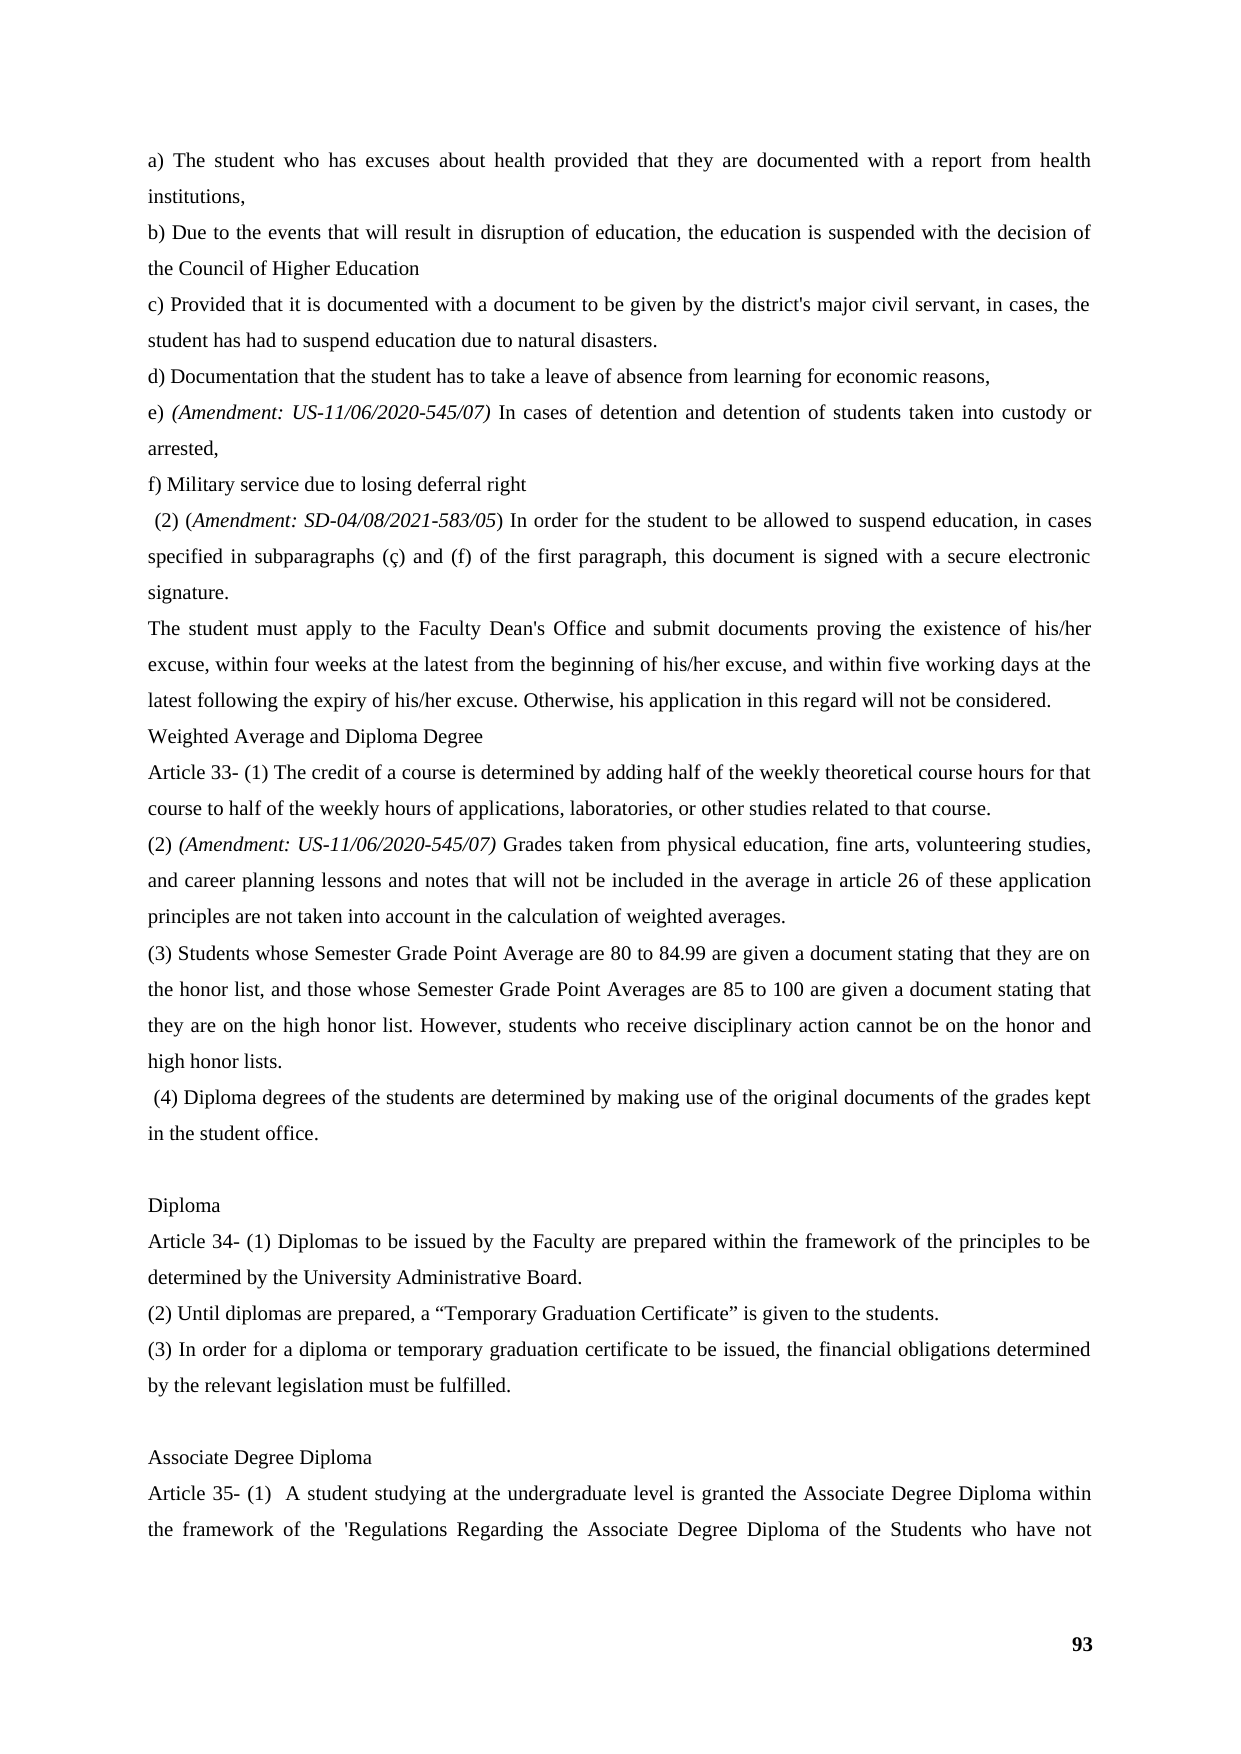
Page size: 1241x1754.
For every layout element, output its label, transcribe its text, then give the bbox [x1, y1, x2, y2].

text c) Provided that it is documented with a document to be given by the district's major civil servant, in cases, the student has had to suspend education due to natural disasters. [148, 292, 1093, 352]
text (3) In order for a diploma or temporary graduation certificate to be issued, the financial obligations determined by the relevant legislation must be fulfilled. [148, 1337, 1093, 1397]
text (4) Diploma degrees of the students are determined by making use of the original documents of the grades kept in the student office. [148, 1085, 1093, 1145]
text Article 34- (1) Diplomas to be issued by the Faculty are prepared within the framework of the principles to be determined by the University Administrative Board. [148, 1229, 1093, 1289]
text Weighted Average and Diploma Degree [148, 724, 1093, 748]
text d) Documentation that the student has to take a leave of absence from learning for economic reasons, [148, 364, 1093, 388]
text The student must apply to the Faculty Dean's Office and submit documents proving the existence of his/her excuse, within four weeks at the latest from the beginning of his/her excuse, and within five working days at the latest following the expiry of his/her excuse. Otherwise, his application in this regard will not be considered. [148, 616, 1093, 712]
text Diploma [148, 1193, 1093, 1217]
text Associate Degree Diploma [148, 1445, 1093, 1469]
text (3) Students whose Semester Grade Point Average are 80 to 84.99 are given a document stating that they are on the honor list, and those whose Semester Grade Point Averages are 85 to 100 are given a document stating that they are on the high honor list. However, students who receive disciplinary action cannot be on the honor and high honor lists. [148, 941, 1093, 1073]
text a) The student who has excuses about health provided that they are documented with a report from health institutions, [148, 148, 1093, 208]
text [148, 1481, 1093, 1541]
text (2) (Amendment: US-11/06/2020-545/07) Grades taken from physical education, fine arts, volunteering studies, and career planning lessons and notes that will not be included in the average in article 26 of these application principles are not taken into account in the calculation of weighted averages. [148, 832, 1093, 928]
text f) Military service due to losing deferral right [148, 472, 1093, 496]
text b) Due to the events that will result in disruption of education, the education is suspended with the decision of the Council of Higher Education [148, 220, 1093, 280]
text (2) Until diplomas are prepared, a “Temporary Graduation Certificate” is given to the students. [148, 1301, 1093, 1325]
text (2) (Amendment: SD-04/08/2021-583/05) In order for the student to be allowed to suspend education, in cases specified in subparagraphs (ç) and (f) of the first paragraph, this document is signed with a secure electronic signature. [148, 508, 1093, 604]
text Article 33- (1) The credit of a course is determined by adding half of the weekly theoretical course hours for that course to half of the weekly hours of applications, laboratories, or other studies related to that course. [148, 760, 1093, 820]
text e) (Amendment: US-11/06/2020-545/07) In cases of detention and detention of students taken into custody or arrested, [148, 400, 1093, 460]
